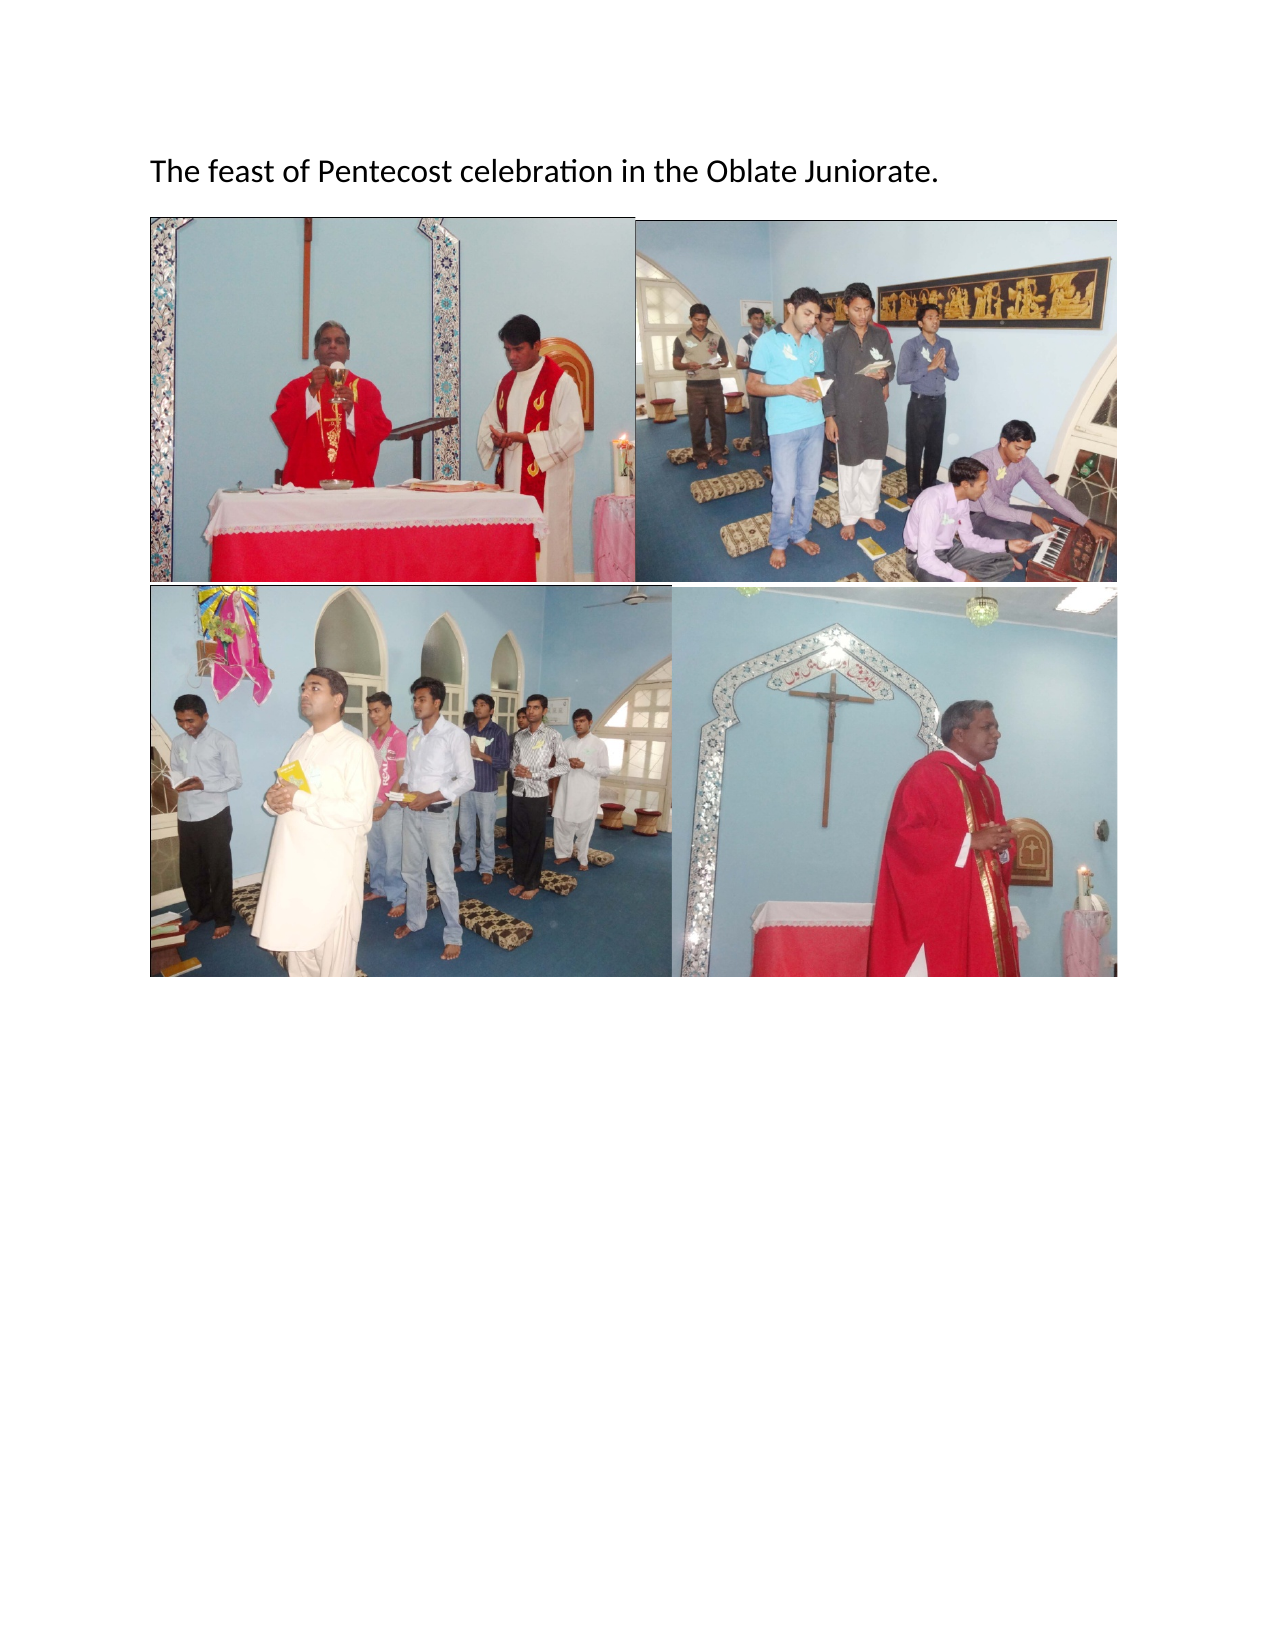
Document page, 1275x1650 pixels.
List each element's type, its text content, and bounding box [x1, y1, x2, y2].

picture [150, 217, 1117, 582]
text The feast of Pentecost celebration in the Oblate Juniorate. [150, 150, 1125, 191]
picture [150, 585, 1118, 977]
